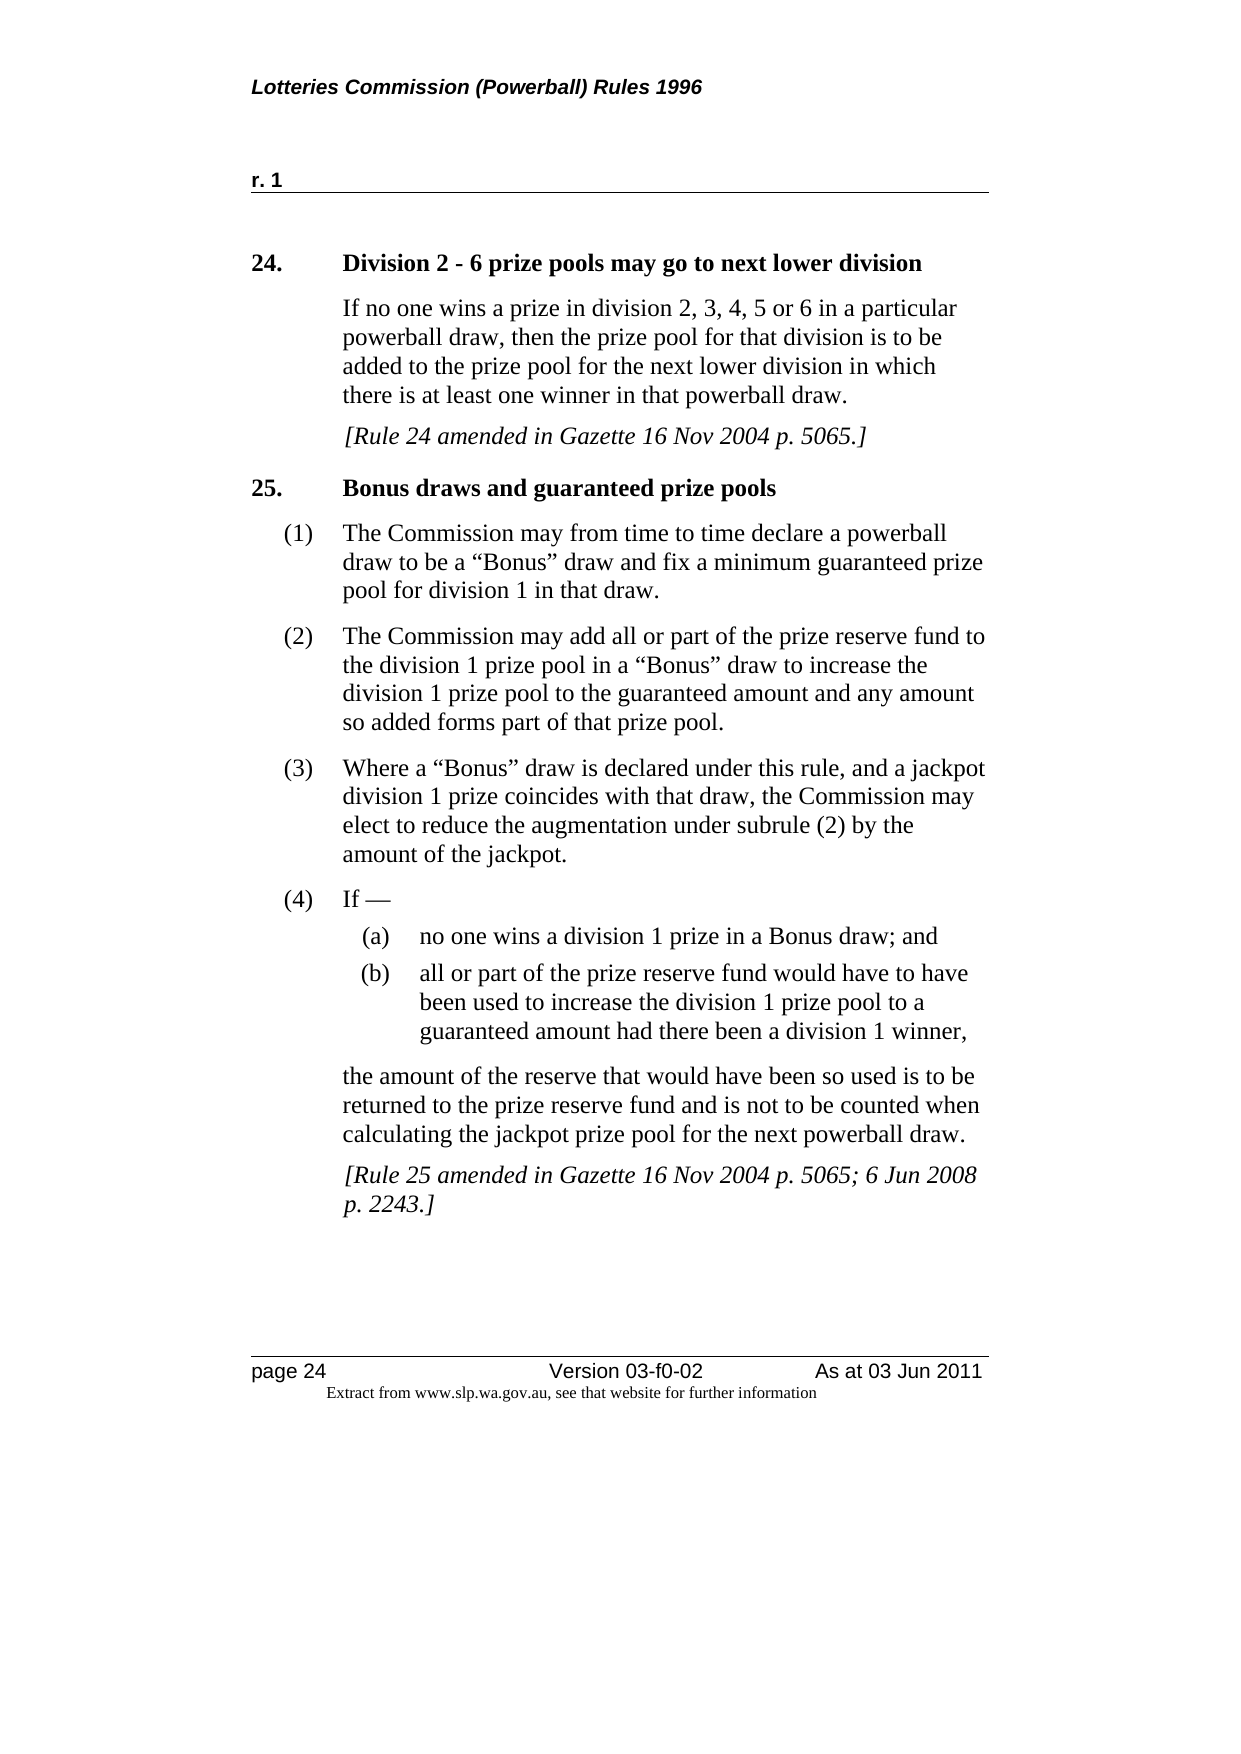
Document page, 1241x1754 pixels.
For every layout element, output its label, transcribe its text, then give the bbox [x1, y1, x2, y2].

text (b) all or part of the prize reserve fund would have to have been used to increase the division 1 prize pool to a guaranteed amount had there been a division 1 winner, [251, 958, 989, 1045]
text [Rule 24 amended in Gazette 16 Nov 2004 p. 5065.] [251, 421, 989, 450]
subtitle 25. Bonus draws and guaranteed prize pools [251, 473, 989, 501]
text (1) The Commission may from time to time declare a powerball draw to be a “Bonus” draw and fix a minimum guaranteed prize pool for division 1 in that draw. [251, 518, 989, 604]
text If no one wins a prize in division 2, 3, 4, 5 or 6 in a particular powerball draw, then the prize pool for that division is to be added to the prize pool for the next lower division in which there is at least one winner in that powerball draw. [251, 293, 989, 408]
text [Rule 25 amended in Gazette 16 Nov 2004 p. 5065; 6 Jun 2008 p. 2243.] [251, 1160, 989, 1218]
text (2) The Commission may add all or part of the prize reserve fund to the division 1 prize pool in a “Bonus” draw to increase the division 1 prize pool to the guaranteed amount and any amount so added forms part of that prize pool. [251, 621, 989, 736]
text the amount of the reserve that would have been so used is to be returned to the prize reserve fund and is not to be counted when calculating the jackpot prize pool for the next powerball draw. [251, 1061, 989, 1148]
text (4) If — [251, 884, 989, 913]
text (3) Where a “Bonus” draw is declared under this rule, and a jackpot division 1 prize coincides with that draw, the Commission may elect to reduce the augmentation under subrule (2) by the amount of the jackpot. [251, 753, 989, 868]
subtitle 24. Division 2 - 6 prize pools may go to next lower division [251, 248, 989, 277]
text (a) no one wins a division 1 prize in a Bonus draw; and [251, 921, 989, 950]
